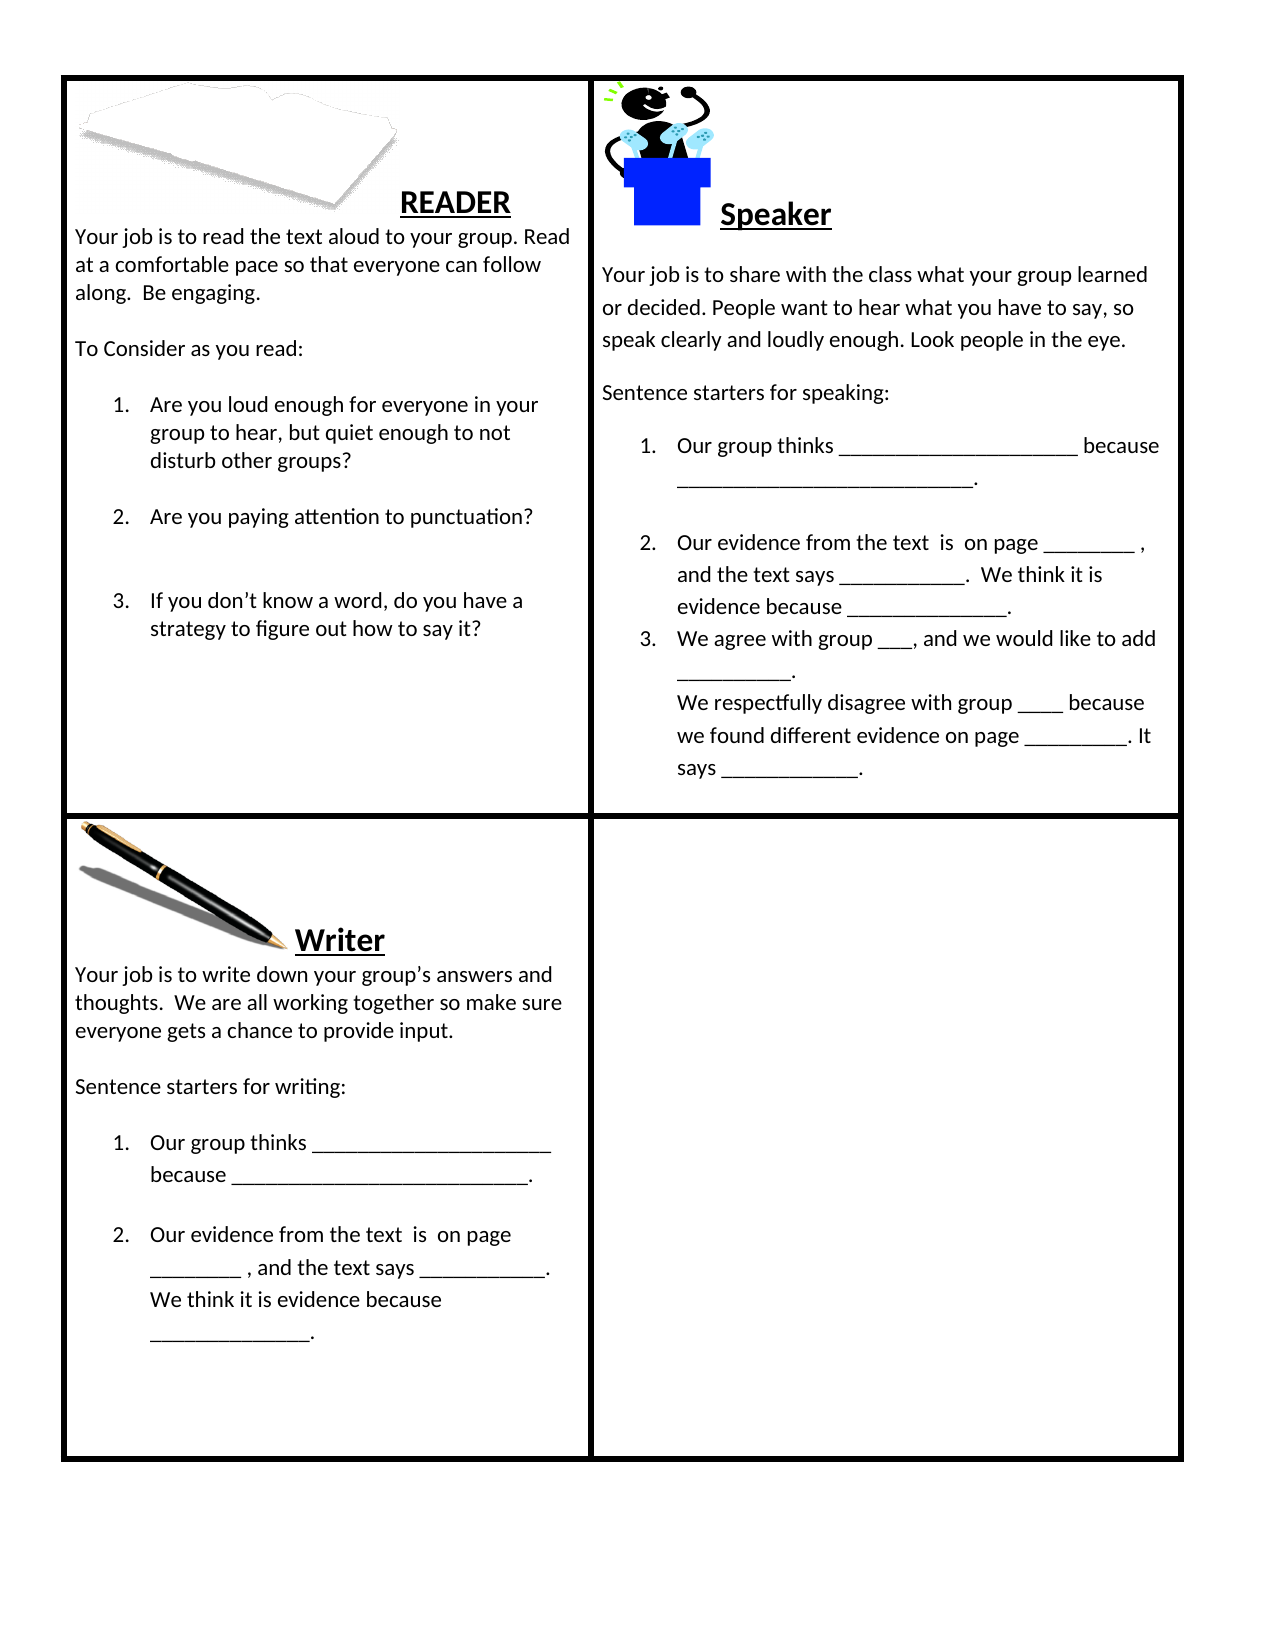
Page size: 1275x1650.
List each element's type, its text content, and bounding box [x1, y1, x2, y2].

table_cell Writer Your job is to write down your group’s answers and thoughts. We are all working together so make sure everyone gets a chance to provide input. Sentence starters for writing: Our group thinks _____________________ because __________________________. Our evidence from the text is on page ________ , and the text says ___________. We think it is evidence because ______________. [67, 819, 588, 1456]
table_cell [594, 819, 1178, 1456]
table_header Speaker Your job is to share with the class what your group learned or decided. People want to hear what you have to say, so speak clearly and loudly enough. Look people in the eye. Sentence starters for speaking: Our group thinks _____________________ because __________________________. Our evidence from the text is on page ________ , and the text says ___________. We think it is evidence because ______________. We agree with group ___, and we would like to add __________. We respectfully disagree with group ____ because we found different evidence on page _________. It says ____________. [594, 81, 1178, 813]
picture [75, 819, 290, 952]
table_header READER Your job is to read the text aloud to your group. Read at a comfortable pace so that everyone can follow along. Be engaging. To Consider as you read: Are you loud enough for everyone in your group to hear, but quiet enough to not disturb other groups? Are you paying attention to punctuation? If you don’t know a word, do you have a strategy to figure out how to say it? [67, 81, 588, 813]
